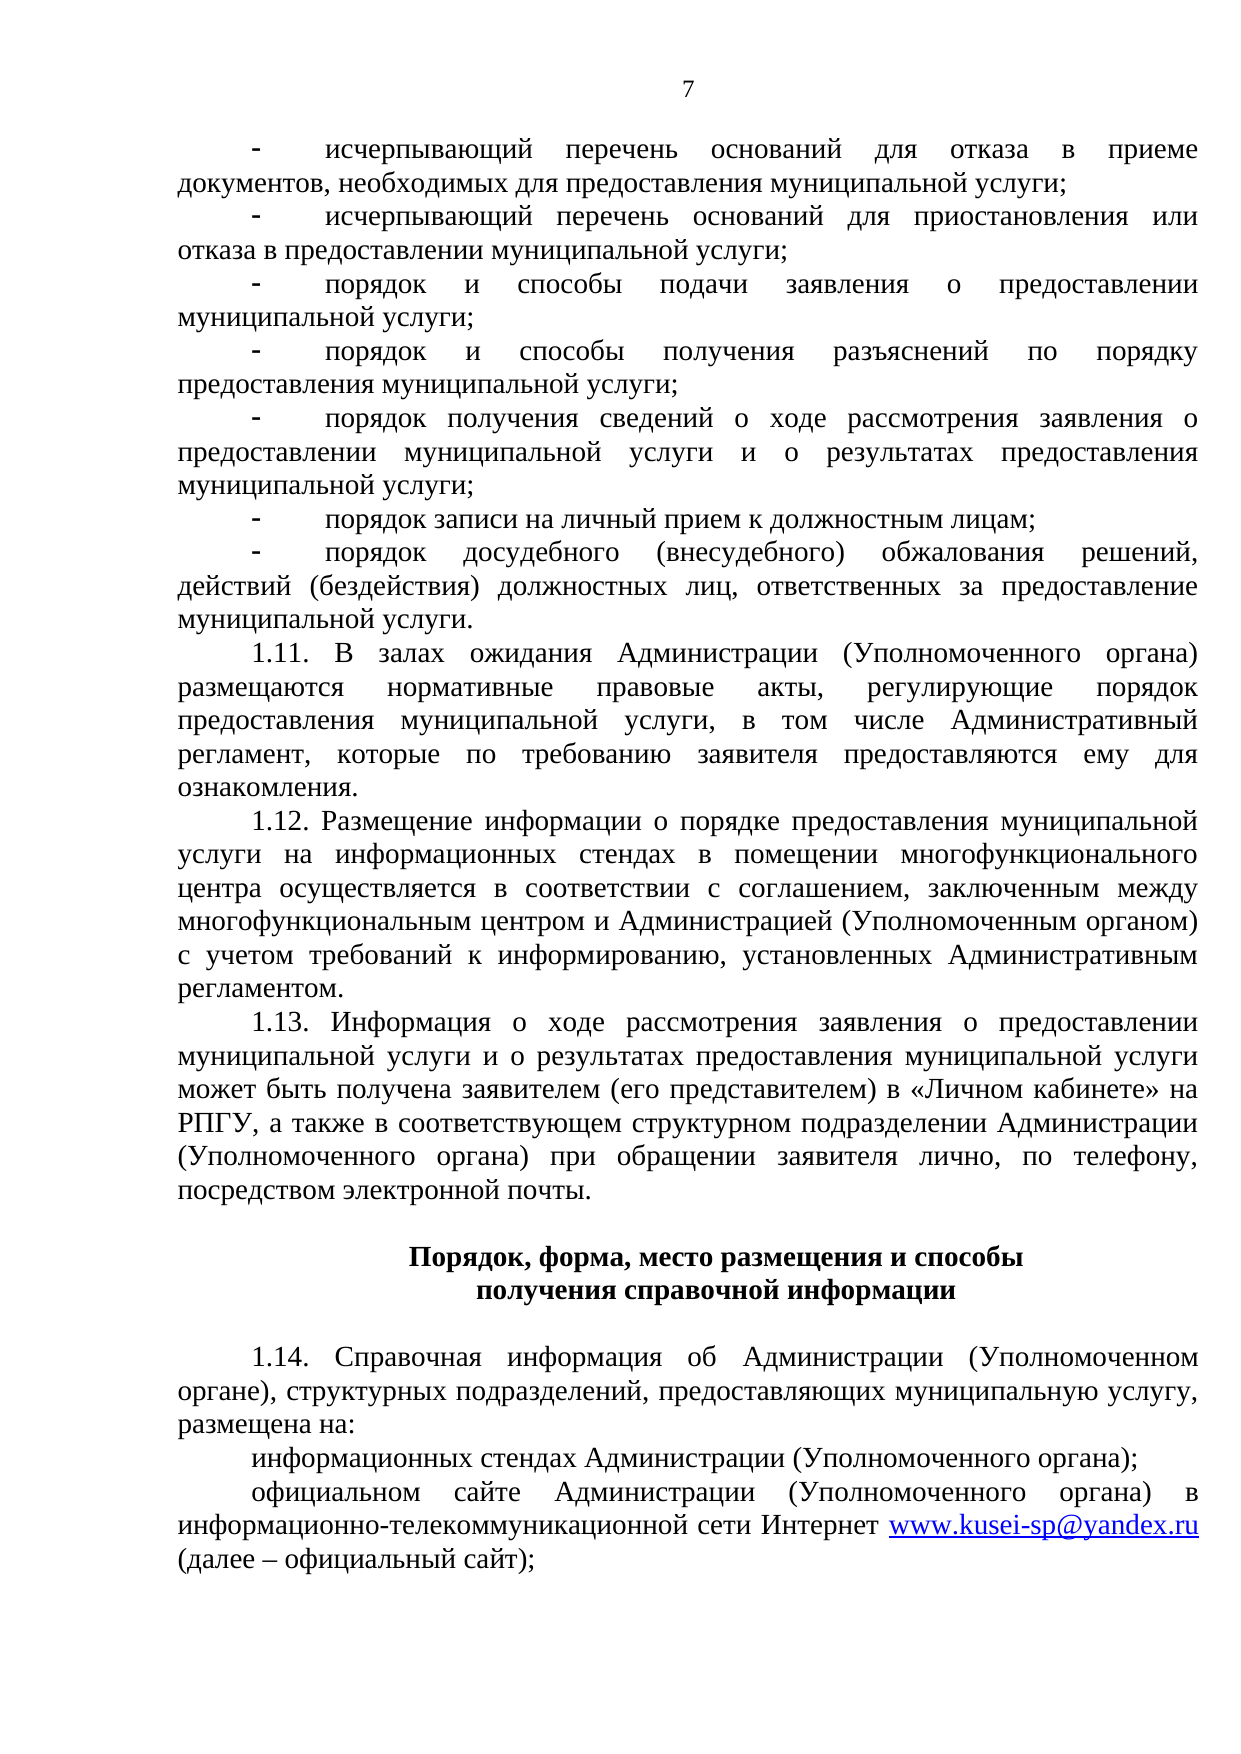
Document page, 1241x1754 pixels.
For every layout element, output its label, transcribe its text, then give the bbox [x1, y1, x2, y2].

text 1.13. Информация о ходе рассмотрения заявления о предоставлении муниципальной услуги и о результатах предоставления муниципальной услуги может быть получена заявителем (его представителем) в «Личном кабинете» на РПГУ, а также в соответствующем структурном подразделении Администрации (Уполномоченного органа) при обращении заявителя лично, по телефону, посредством электронной почты. [177, 1004, 1199, 1205]
text 1.11. В залах ожидания Администрации (Уполномоченного органа) размещаются нормативные правовые акты, регулирующие порядок предоставления муниципальной услуги, в том числе Административный регламент, которые по требованию заявителя предоставляются ему для ознакомления. [177, 635, 1199, 803]
text 1.14. Справочная информация об Администрации (Уполномоченном органе), структурных подразделений, предоставляющих муниципальную услугу, размещена на: [177, 1339, 1199, 1440]
list порядок получения сведений о ходе рассмотрения заявления о предоставлении муниципальной услуги и о результатах предоставления муниципальной услуги; [177, 400, 1199, 501]
text Порядок, форма, место размещения и способы [177, 1239, 1199, 1272]
list порядок и способы подачи заявления о предоставлении муниципальной услуги; [177, 266, 1199, 333]
text информационных стендах Администрации (Уполномоченного органа); [177, 1440, 1199, 1474]
list порядок досудебного (внесудебного) обжалования решений, действий (бездействия) должностных лиц, ответственных за предоставление муниципальной услуги. [177, 534, 1199, 635]
list исчерпывающий перечень оснований для приостановления или отказа в предоставлении муниципальной услуги; [177, 198, 1199, 266]
text 1.12. Размещение информации о порядке предоставления муниципальной услуги на информационных стендах в помещении многофункционального центра осуществляется в соответствии с соглашением, заключенным между многофункциональным центром и Администрацией (Уполномоченным органом) с учетом требований к информированию, установленных Административным регламентом. [177, 803, 1199, 1004]
list порядок записи на личный прием к должностным лицам; [177, 501, 1199, 534]
list исчерпывающий перечень оснований для отказа в приеме документов, необходимых для предоставления муниципальной услуги; [177, 131, 1199, 198]
text официальном сайте Администрации (Уполномоченного органа) в информационно-телекоммуникационной сети Интернет www.kusei-sp@yandex.ru (далее – официальный сайт); [177, 1474, 1199, 1574]
list порядок и способы получения разъяснений по порядку предоставления муниципальной услуги; [177, 333, 1199, 400]
text получения справочной информации [177, 1272, 1199, 1306]
